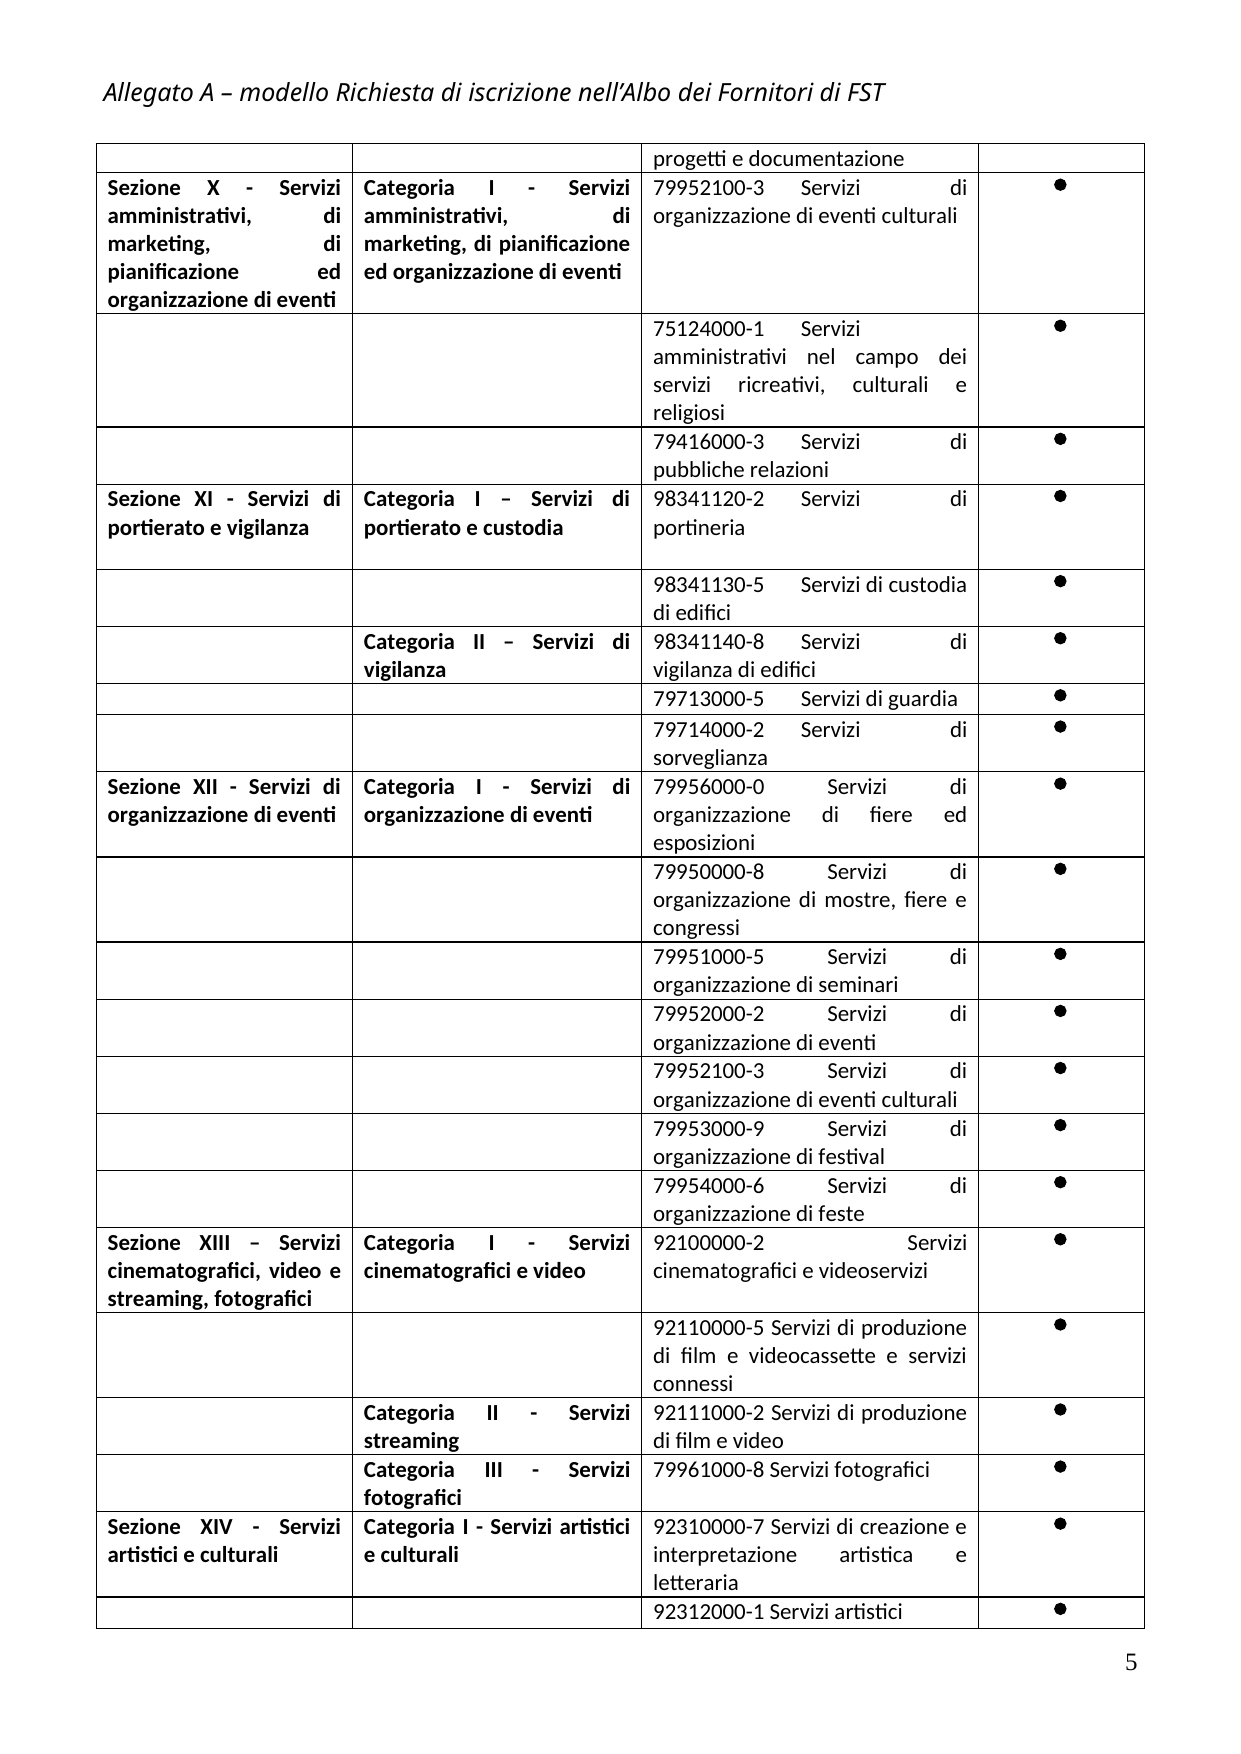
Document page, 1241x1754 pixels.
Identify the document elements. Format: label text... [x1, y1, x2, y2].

table_cell 92100000-2 Servizi cinematografici e videoservizi [642, 1228, 978, 1312]
table_cell 79952100-3 Servizi di organizzazione di eventi culturali [642, 1057, 978, 1113]
table_cell 98341140-8 Servizi di vigilanza di edifici [642, 627, 978, 683]
table_cell [353, 943, 641, 998]
table_cell [97, 1000, 352, 1056]
table_cell [979, 715, 1144, 771]
table_cell 92111000-2 Servizi di produzione di film e video [642, 1398, 978, 1454]
table_cell [979, 1228, 1144, 1312]
table_cell 79714000-2 Servizi di sorveglianza [642, 715, 978, 771]
table_cell Categoria III - Servizi fotografici [353, 1455, 641, 1511]
table_cell [979, 1313, 1144, 1397]
table_cell [979, 144, 1144, 172]
table_cell [979, 772, 1144, 856]
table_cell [642, 144, 978, 172]
table_cell [353, 684, 641, 714]
table_cell [353, 570, 641, 626]
table_cell [353, 314, 641, 426]
table_cell Categoria II - Servizi streaming [353, 1398, 641, 1454]
table_cell [979, 684, 1144, 714]
table_cell [97, 943, 352, 998]
table_cell [979, 1512, 1144, 1596]
table_cell 79416000-3 Servizi di pubbliche relazioni [642, 428, 978, 483]
table_cell 79954000-6 Servizi di organizzazione di feste [642, 1171, 978, 1227]
table_cell [97, 570, 352, 626]
table_cell Categoria I - Servizi artistici e culturali [353, 1512, 641, 1596]
table_cell [97, 715, 352, 771]
table_cell [979, 485, 1144, 569]
table_cell [979, 1455, 1144, 1511]
table_cell [979, 428, 1144, 483]
table_cell [353, 1313, 641, 1397]
table_cell [979, 1057, 1144, 1113]
table_cell 79956000-0 Servizi di organizzazione di fiere ed esposizioni [642, 772, 978, 856]
table_cell Categoria I – Servizi di portierato e custodia [353, 485, 641, 569]
table_cell 98341120-2 Servizi di portineria [642, 485, 978, 569]
table_cell 79953000-9 Servizi di organizzazione di festival [642, 1114, 978, 1170]
table_cell Sezione XIII – Servizi cinematografici, video e streaming, fotografici [97, 1228, 352, 1312]
table_cell [97, 1114, 352, 1170]
table_cell [979, 627, 1144, 683]
table_cell 79952100-3 Servizi di organizzazione di eventi culturali [642, 173, 978, 313]
table_cell [979, 943, 1144, 998]
table_cell [97, 1313, 352, 1397]
table_cell [979, 570, 1144, 626]
table_cell [97, 1598, 352, 1628]
table_cell Sezione XI - Servizi di portierato e vigilanza [97, 485, 352, 569]
table_cell [979, 173, 1144, 313]
table_cell [979, 1598, 1144, 1628]
table_cell [979, 858, 1144, 941]
table_cell [97, 858, 352, 941]
table_cell [979, 1171, 1144, 1227]
table_cell [979, 314, 1144, 426]
table_cell [97, 428, 352, 483]
table_cell [353, 428, 641, 483]
table_cell 92312000-1 Servizi artistici [642, 1598, 978, 1628]
table_cell 92110000-5 Servizi di produzione di film e videocassette e servizi connessi [642, 1313, 978, 1397]
table_cell [979, 1398, 1144, 1454]
table_cell [353, 144, 641, 172]
table_cell Sezione XII - Servizi di organizzazione di eventi [97, 772, 352, 856]
table_cell [979, 1000, 1144, 1056]
table_cell Categoria I - Servizi di organizzazione di eventi [353, 772, 641, 856]
table_cell 79951000-5 Servizi di organizzazione di seminari [642, 943, 978, 998]
table_cell [97, 314, 352, 426]
table_cell Categoria II – Servizi di vigilanza [353, 627, 641, 683]
table_cell [353, 1000, 641, 1056]
table_cell [97, 1455, 352, 1511]
table_cell 79952000-2 Servizi di organizzazione di eventi [642, 1000, 978, 1056]
table_cell [97, 627, 352, 683]
table_cell [97, 1398, 352, 1454]
table_cell [97, 684, 352, 714]
table_cell [353, 858, 641, 941]
table_cell [97, 1171, 352, 1227]
table_cell [353, 715, 641, 771]
table_cell 98341130-5 Servizi di custodia di edifici [642, 570, 978, 626]
table_cell 79713000-5 Servizi di guardia [642, 684, 978, 714]
table_cell [353, 1114, 641, 1170]
table_cell Categoria I - Servizi cinematografici e video [353, 1228, 641, 1312]
table_cell [353, 1171, 641, 1227]
table_cell [353, 1057, 641, 1113]
table_cell 79961000-8 Servizi fotografici [642, 1455, 978, 1511]
table_cell [97, 1057, 352, 1113]
table_cell Sezione X - Servizi amministrativi, di marketing, di pianificazione ed organizzazione di eventi [97, 173, 352, 313]
table_cell Sezione XIV - Servizi artistici e culturali [97, 1512, 352, 1596]
table_cell [979, 1114, 1144, 1170]
table_cell 92310000-7 Servizi di creazione e interpretazione artistica e letteraria [642, 1512, 978, 1596]
table_cell 79950000-8 Servizi di organizzazione di mostre, fiere e congressi [642, 858, 978, 941]
table_cell Categoria I - Servizi amministrativi, di marketing, di pianificazione ed organizzazione di eventi [353, 173, 641, 313]
table_cell [97, 144, 352, 172]
table_cell 75124000-1 Servizi amministrativi nel campo dei servizi ricreativi, culturali e religiosi [642, 314, 978, 426]
table_cell [353, 1598, 641, 1628]
